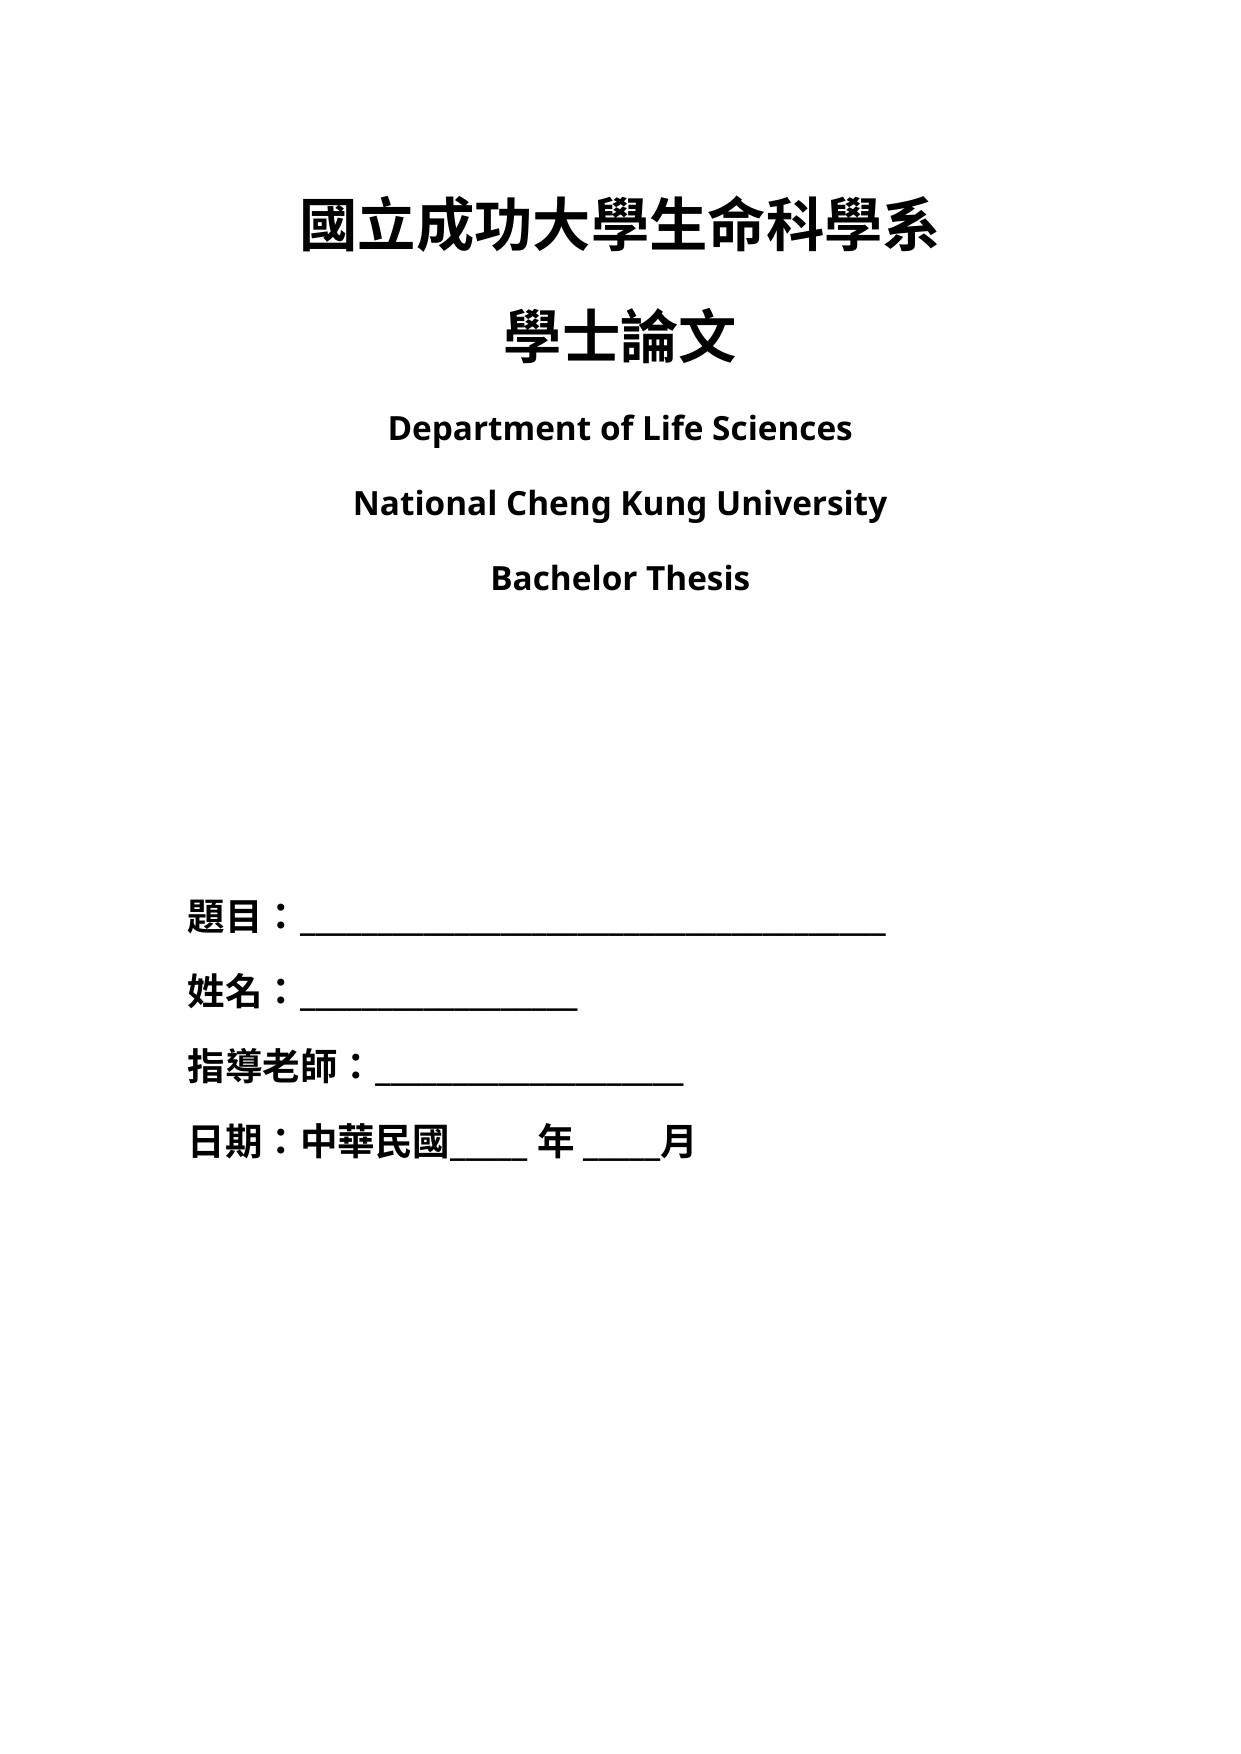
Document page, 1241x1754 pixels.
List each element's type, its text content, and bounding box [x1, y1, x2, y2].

text 國立成功大學生命科學系 [187, 164, 1053, 277]
text 姓名：__________________ [187, 952, 1053, 1027]
text National Cheng Kung University [187, 464, 1053, 539]
text 題目：______________________________________ [187, 877, 1053, 952]
text Bachelor Thesis [187, 539, 1053, 614]
text 日期：中華民國_____ 年 _____月 [187, 1102, 1053, 1177]
text 學士論文 [187, 277, 1053, 389]
text Department of Life Sciences [187, 389, 1053, 464]
text 指導老師：____________________ [187, 1027, 1053, 1102]
